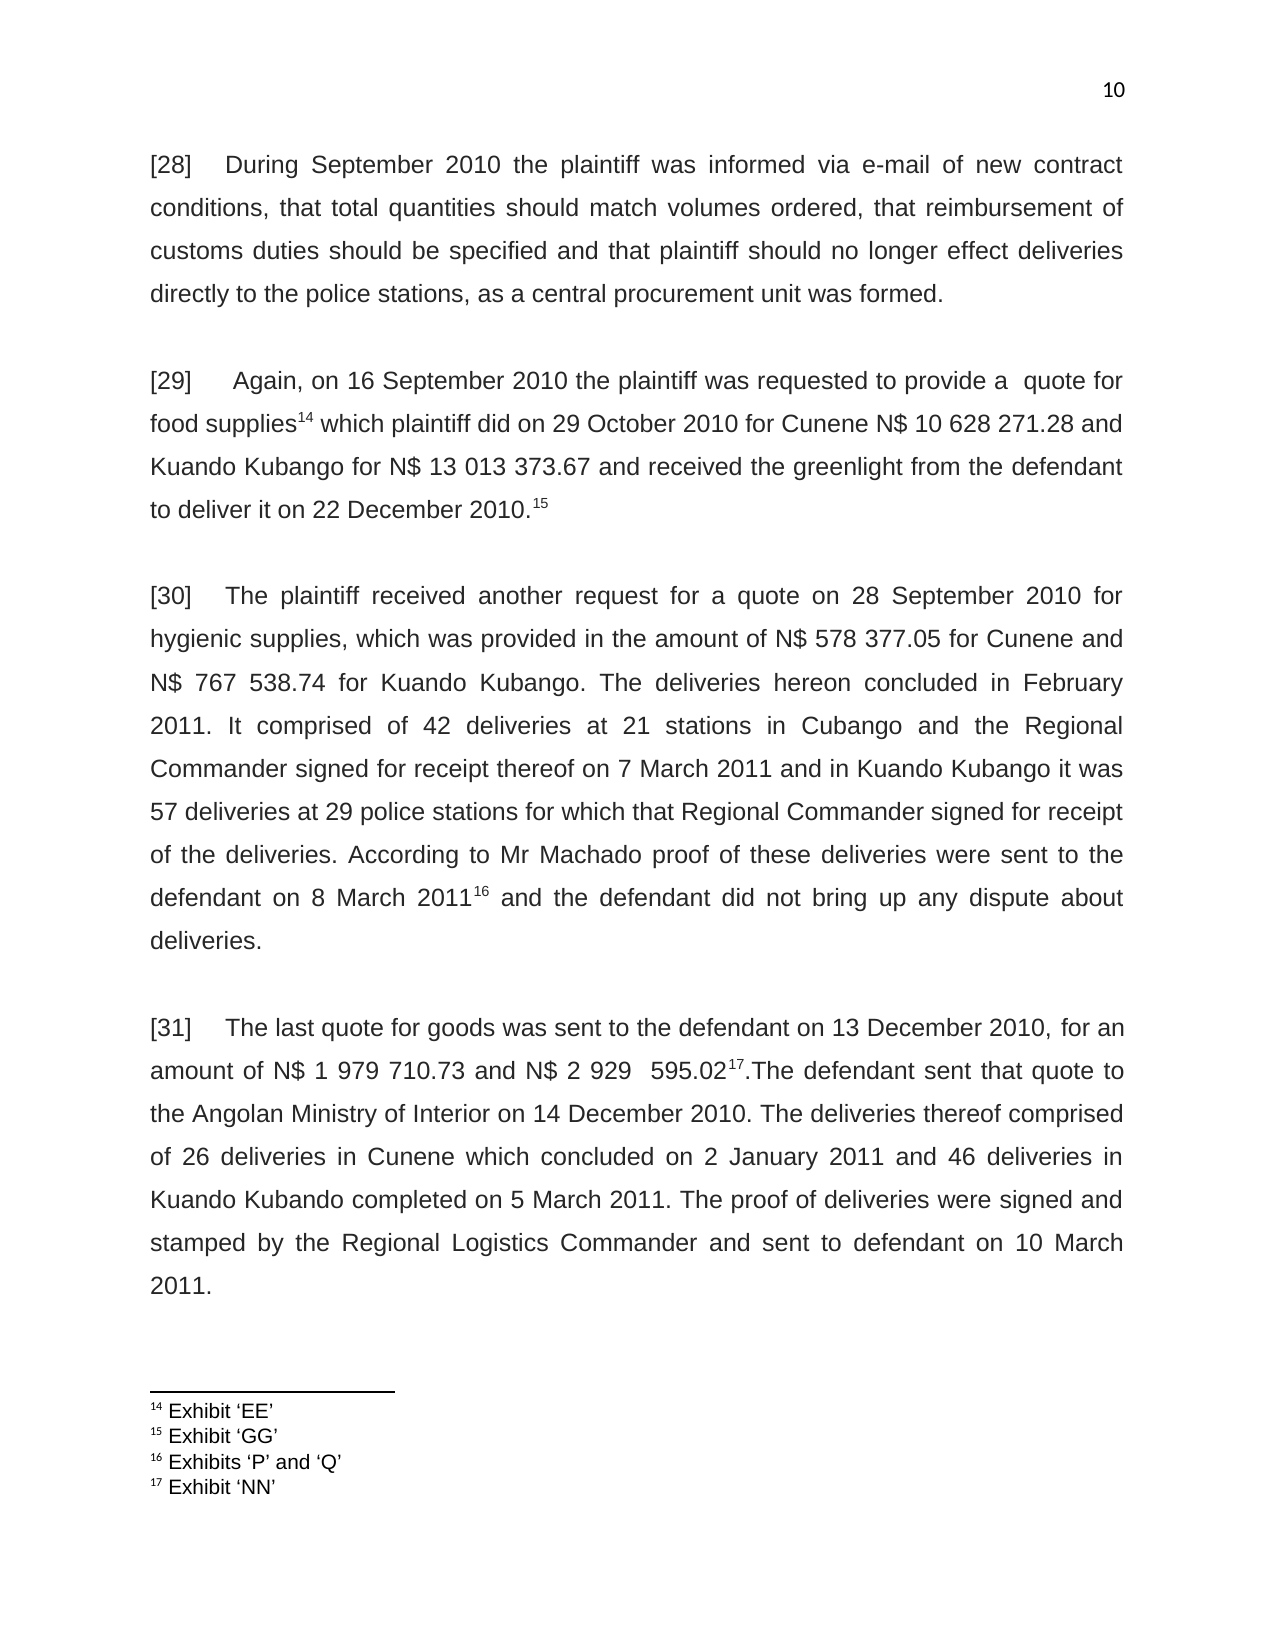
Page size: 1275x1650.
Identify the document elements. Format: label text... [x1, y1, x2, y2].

text [30] The plaintiff received another request for a quote on 28 September 2010 for hygienic supplies, which was provided in the amount of N$ 578 377.05 for Cunene and N$ 767 538.74 for Kuando Kubango. The deliveries hereon concluded in February 2011. It comprised of 42 deliveries at 21 stations in Cubango and the Regional Commander signed for receipt thereof on 7 March 2011 and in Kuando Kubango it was 57 deliveries at 29 police stations for which that Regional Commander signed for receipt of the deliveries. According to Mr Machado proof of these deliveries were sent to the defendant on 8 March 2011 and the defendant did not bring up any dispute about deliveries. [150, 581, 1125, 955]
text [31] The last quote for goods was sent to the defendant on 13 December 2010, for an amount of N$ 1 979 710.73 and N$ 2 929 595.02.The defendant sent that quote to the Angolan Ministry of Interior on 14 December 2010. The deliveries thereof comprised of 26 deliveries in Cunene which concluded on 2 January 2011 and 46 deliveries in Kuando Kubando completed on 5 March 2011. The proof of deliveries were signed and stamped by the Regional Logistics Commander and sent to defendant on 10 March 2011. [150, 1012, 1125, 1300]
text [28] During September 2010 the plaintiff was informed via e-mail of new contract conditions, that total quantities should match volumes ordered, that reimbursement of customs duties should be specified and that plaintiff should no longer effect deliveries directly to the police stations, as a central procurement unit was formed. [150, 150, 1125, 308]
text [29] Again, on 16 September 2010 the plaintiff was requested to provide a quote for food supplies which plaintiff did on 29 October 2010 for Cunene N$ 10 628 271.28 and Kuando Kubango for N$ 13 013 373.67 and received the greenlight from the defendant to deliver it on 22 December 2010. [150, 366, 1125, 524]
